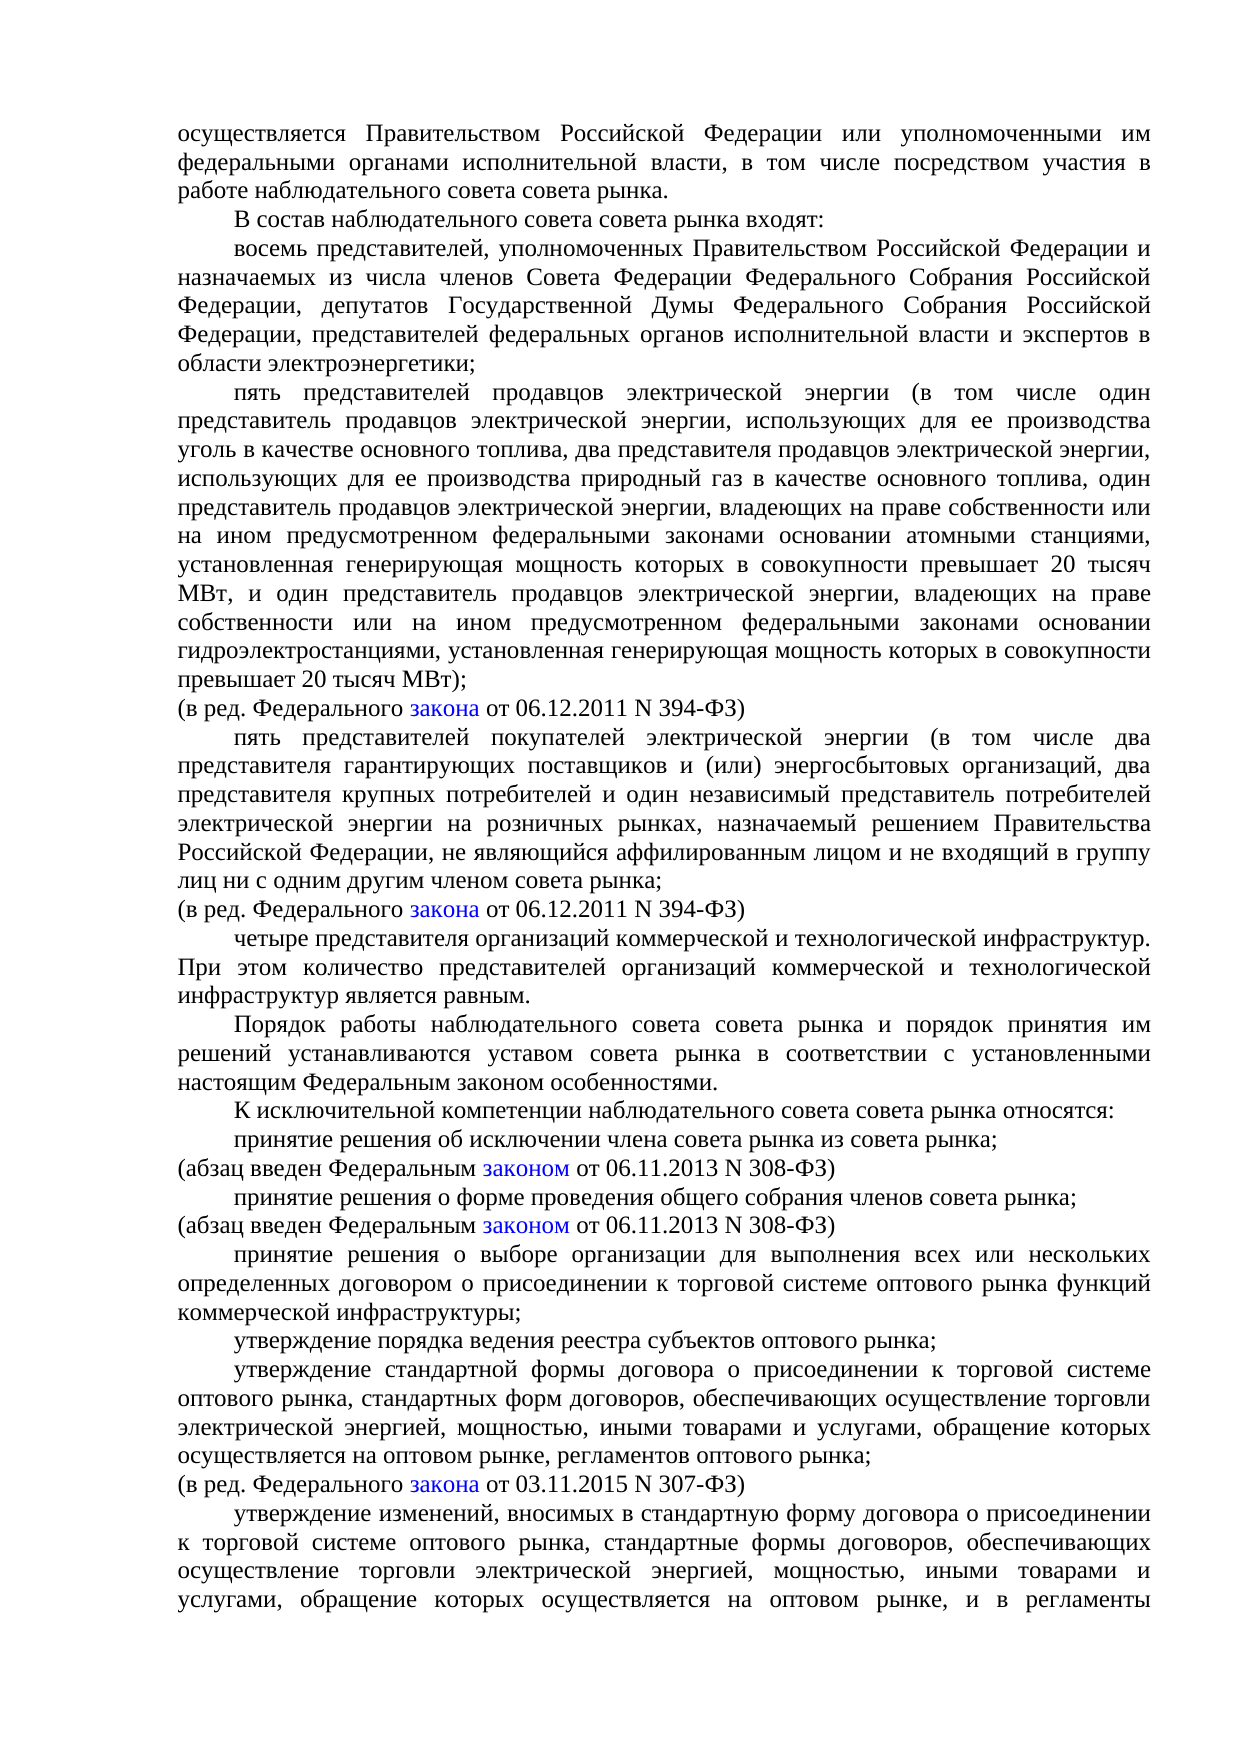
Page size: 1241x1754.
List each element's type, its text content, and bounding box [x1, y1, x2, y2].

text (в ред. Федерального закона от 06.12.2011 N 394-ФЗ) [177, 894, 1152, 923]
text принятие решения о форме проведения общего собрания членов совета рынка; [177, 1182, 1152, 1211]
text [177, 118, 1152, 204]
text (абзац введен Федеральным законом от 06.11.2013 N 308-ФЗ) [177, 1211, 1152, 1239]
text восемь представителей, уполномоченных Правительством Российской Федерации и назначаемых из числа членов Совета Федерации Федерального Собрания Российской Федерации, депутатов Государственной Думы Федерального Собрания Российской Федерации, представителей федеральных органов исполнительной власти и экспертов в области электроэнергетики; [177, 233, 1152, 377]
text В состав наблюдательного совета совета рынка входят: [177, 204, 1152, 233]
text К исключительной компетенции наблюдательного совета совета рынка относятся: [177, 1096, 1152, 1124]
text утверждение порядка ведения реестра субъектов оптового рынка; [177, 1326, 1152, 1354]
text (абзац введен Федеральным законом от 06.11.2013 N 308-ФЗ) [177, 1153, 1152, 1182]
text пять представителей продавцов электрической энергии (в том числе один представитель продавцов электрической энергии, использующих для ее производства уголь в качестве основного топлива, два представителя продавцов электрической энергии, использующих для ее производства природный газ в качестве основного топлива, один представитель продавцов электрической энергии, владеющих на праве собственности или на ином предусмотренном федеральными законами основании атомными станциями, установленная генерирующая мощность которых в совокупности превышает 20 тысяч МВт, и один представитель продавцов электрической энергии, владеющих на праве собственности или на ином предусмотренном федеральными законами основании гидроэлектростанциями, установленная генерирующая мощность которых в совокупности превышает 20 тысяч МВт); [177, 377, 1152, 693]
text (в ред. Федерального закона от 06.12.2011 N 394-ФЗ) [177, 693, 1152, 722]
text Порядок работы наблюдательного совета совета рынка и порядок принятия им решений устанавливаются уставом совета рынка в соответствии с установленными настоящим Федеральным законом особенностями. [177, 1009, 1152, 1096]
text (в ред. Федерального закона от 03.11.2015 N 307-ФЗ) [177, 1469, 1152, 1498]
text четыре представителя организаций коммерческой и технологической инфраструктур. При этом количество представителей организаций коммерческой и технологической инфраструктур является равным. [177, 923, 1152, 1009]
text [177, 1498, 1152, 1613]
text утверждение стандартной формы договора о присоединении к торговой системе оптового рынка, стандартных форм договоров, обеспечивающих осуществление торговли электрической энергией, мощностью, иными товарами и услугами, обращение которых осуществляется на оптовом рынке, регламентов оптового рынка; [177, 1354, 1152, 1469]
text принятие решения о выборе организации для выполнения всех или нескольких определенных договором о присоединении к торговой системе оптового рынка функций коммерческой инфраструктуры; [177, 1239, 1152, 1326]
text пять представителей покупателей электрической энергии (в том числе два представителя гарантирующих поставщиков и (или) энергосбытовых организаций, два представителя крупных потребителей и один независимый представитель потребителей электрической энергии на розничных рынках, назначаемый решением Правительства Российской Федерации, не являющийся аффилированным лицом и не входящий в группу лиц ни с одним другим членом совета рынка; [177, 722, 1152, 894]
text принятие решения об исключении члена совета рынка из совета рынка; [177, 1124, 1152, 1153]
